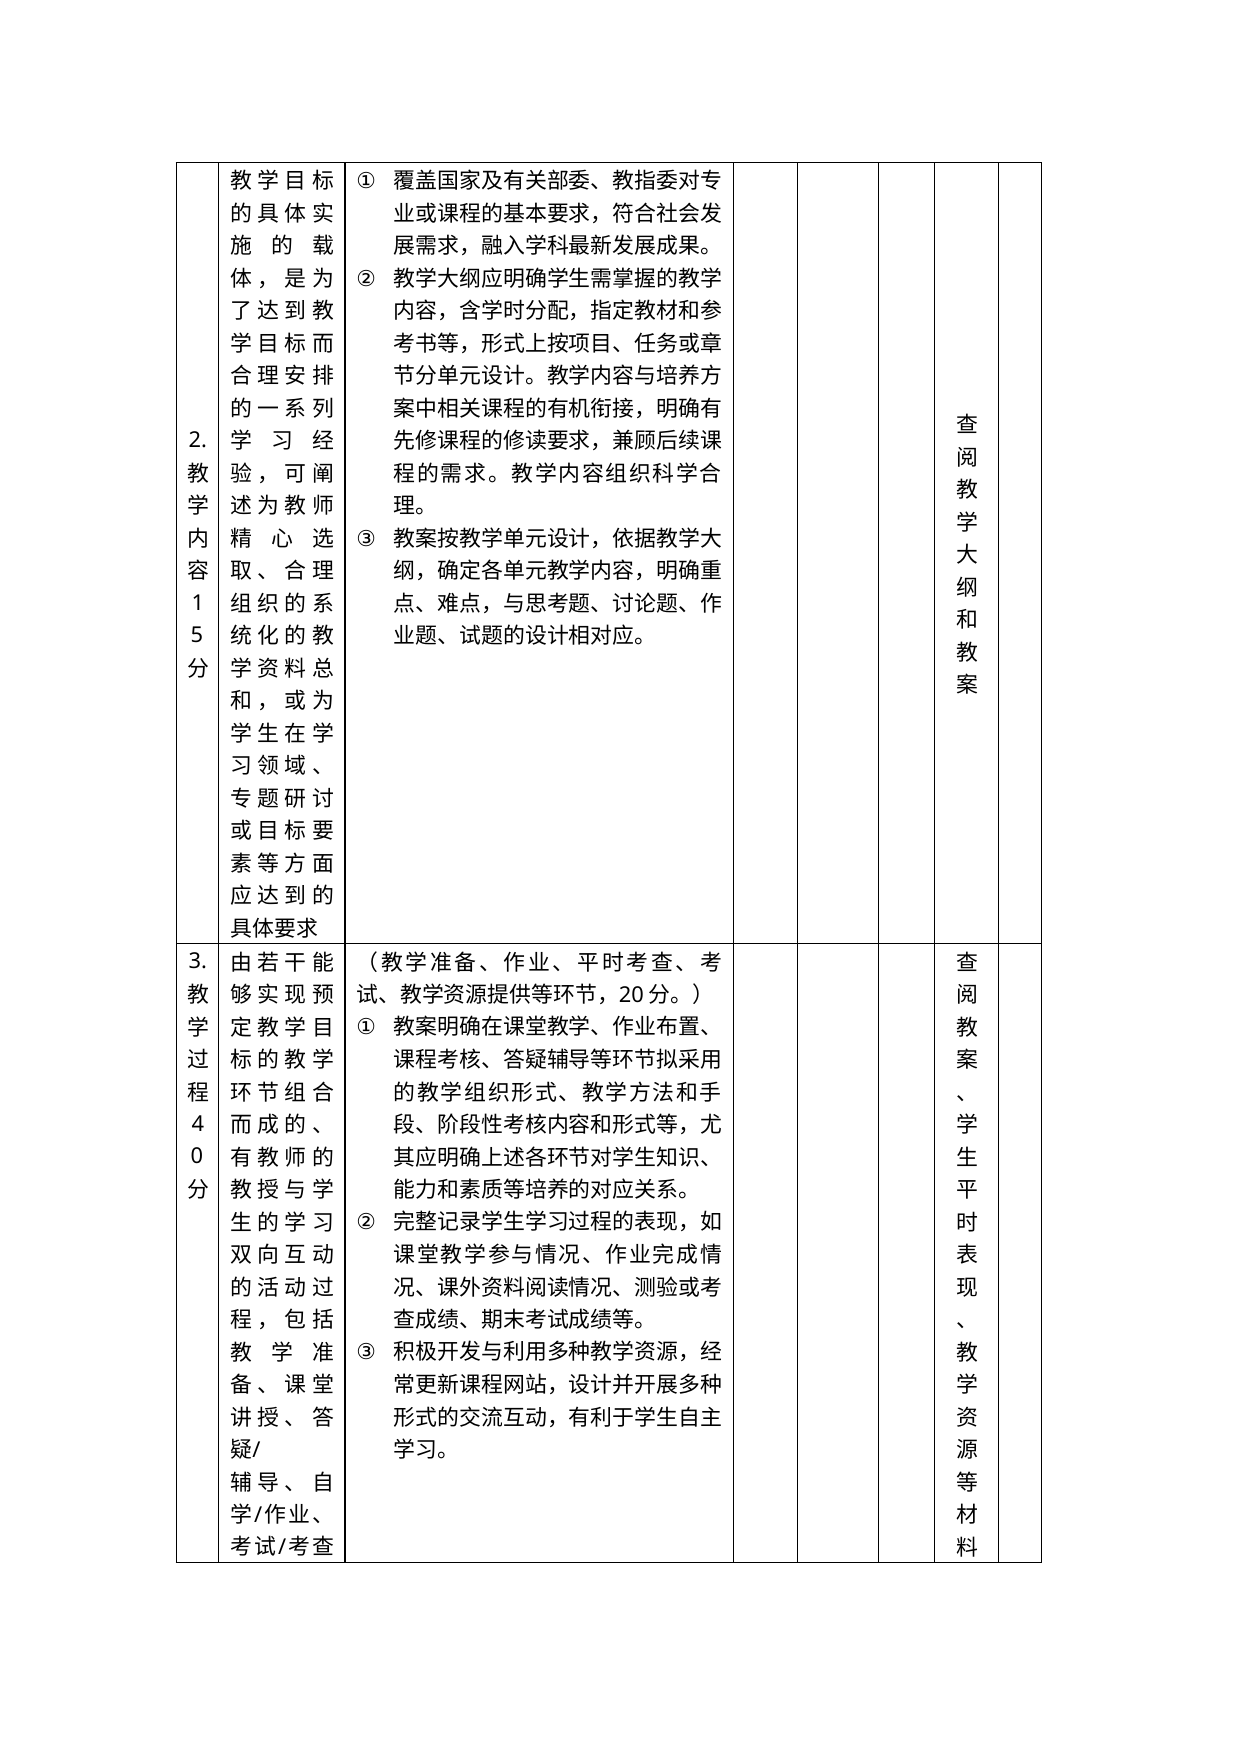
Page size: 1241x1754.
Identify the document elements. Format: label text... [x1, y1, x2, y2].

table_cell （教学准备、作业、平时考查、考试、教学资源提供等环节，20分。） 教案明确在课堂教学、作业布置、课程考核、答疑辅导等环节拟采用的教学组织形式、教学方法和手段、阶段性考核内容和形式等，尤其应明确上述各环节对学生知识、能力和素质等培养的对应关系。 完整记录学生学习过程的表现，如课堂教学参与情况、作业完成情况、课外资料阅读情况、测验或考查成绩、期末考试成绩等。 积极开发与利用多种教学资源，经常更新课程网站，设计并开展多种形式的交流互动，有利于学生自主学习。 [346, 944, 733, 1562]
table_cell [879, 944, 934, 1562]
table_cell [999, 163, 1041, 943]
table_cell [798, 944, 878, 1562]
table_cell 教学目标的具体实施的载体，是为了达到教学目标而合理安排的一系列学习经验，可阐述为教师精心选取、合理组织的系统化的教学资料总和，或为学生在学习领域、专题研讨或目标要素等方面应达到的具体要求 [219, 163, 344, 943]
table_cell 查阅教案、学生平时表现、教学资源等材料 [935, 944, 998, 1562]
table_cell 2. 教学 内容 15分 [177, 163, 218, 943]
table_cell [734, 163, 797, 943]
table_cell [734, 944, 797, 1562]
table_cell [879, 163, 934, 943]
table_cell [999, 944, 1041, 1562]
table_cell 查阅教学大纲和教案 [935, 163, 998, 943]
table_cell [798, 163, 878, 943]
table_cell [219, 944, 344, 1562]
table_cell 覆盖国家及有关部委、教指委对专业或课程的基本要求，符合社会发展需求，融入学科最新发展成果。 教学大纲应明确学生需掌握的教学内容，含学时分配，指定教材和参考书等，形式上按项目、任务或章节分单元设计。教学内容与培养方案中相关课程的有机衔接，明确有先修课程的修读要求，兼顾后续课程的需求。教学内容组织科学合理。 教案按教学单元设计，依据教学大纲，确定各单元教学内容，明确重点、难点，与思考题、讨论题、作业题、试题的设计相对应。 [346, 163, 733, 943]
table_cell 3. 教学 过程 40分 [177, 944, 218, 1562]
